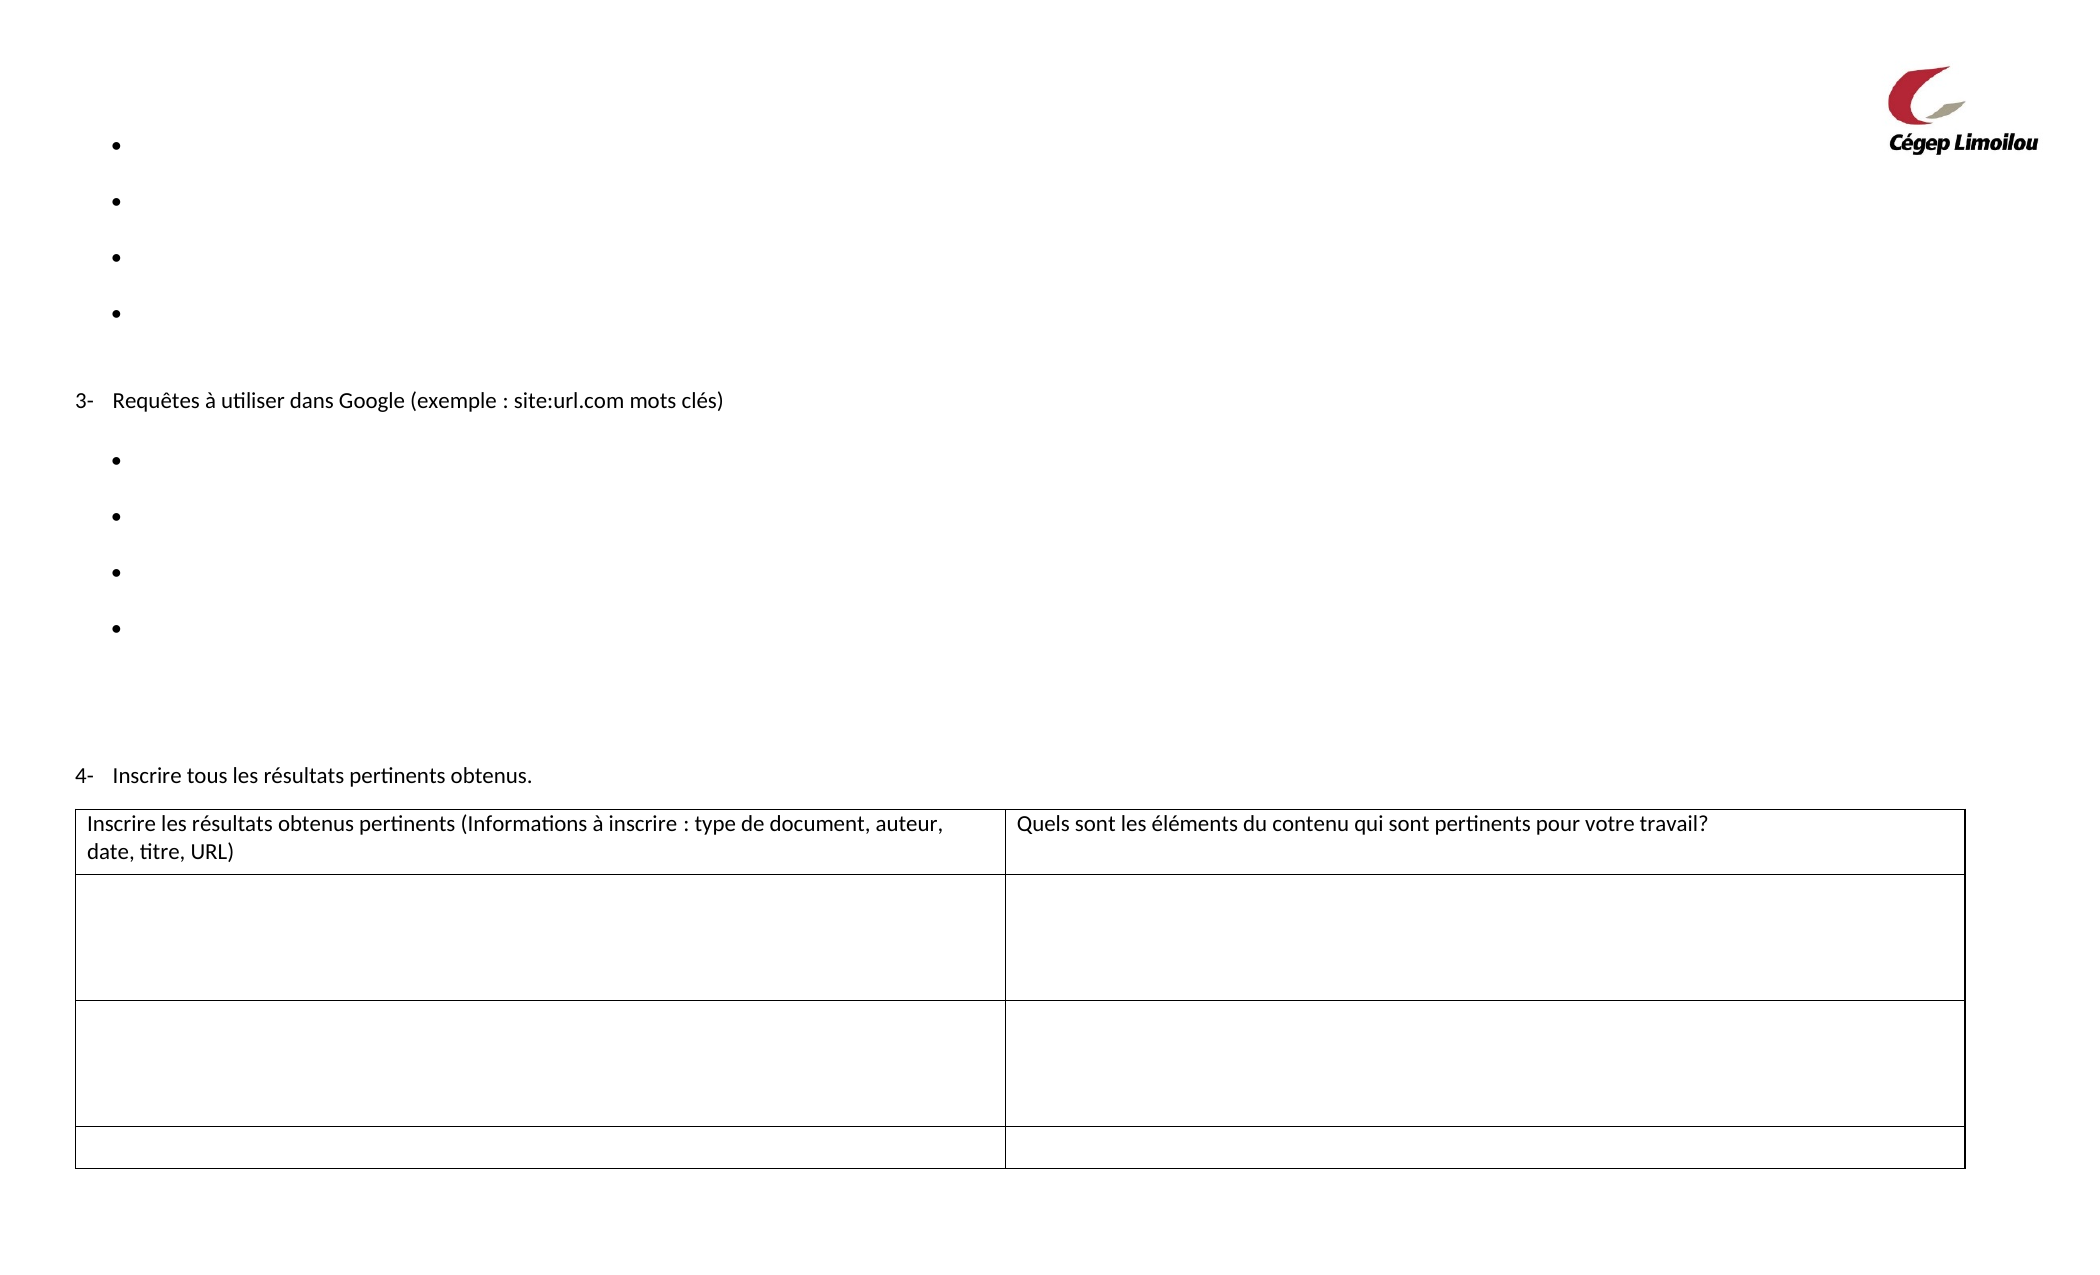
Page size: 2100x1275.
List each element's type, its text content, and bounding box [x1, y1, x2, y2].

table_header Quels sont les éléments du contenu qui sont pertinents pour votre travail? [1006, 810, 1964, 874]
table_cell [76, 1001, 1005, 1126]
list Requêtes à utiliser dans Google (exemple : site:url.com mots clés) [75, 386, 2025, 414]
table_header Inscrire les résultats obtenus pertinents (Informations à inscrire : type de document, auteur, date, titre, URL) [76, 810, 1005, 874]
table_cell [76, 1127, 1005, 1168]
list Inscrire tous les résultats pertinents obtenus. [75, 762, 2025, 789]
table_cell [1006, 1001, 1964, 1126]
table_cell [76, 875, 1005, 1000]
table_cell [1006, 1127, 1964, 1168]
picture [1856, 49, 2066, 168]
table_cell [1006, 875, 1964, 1000]
